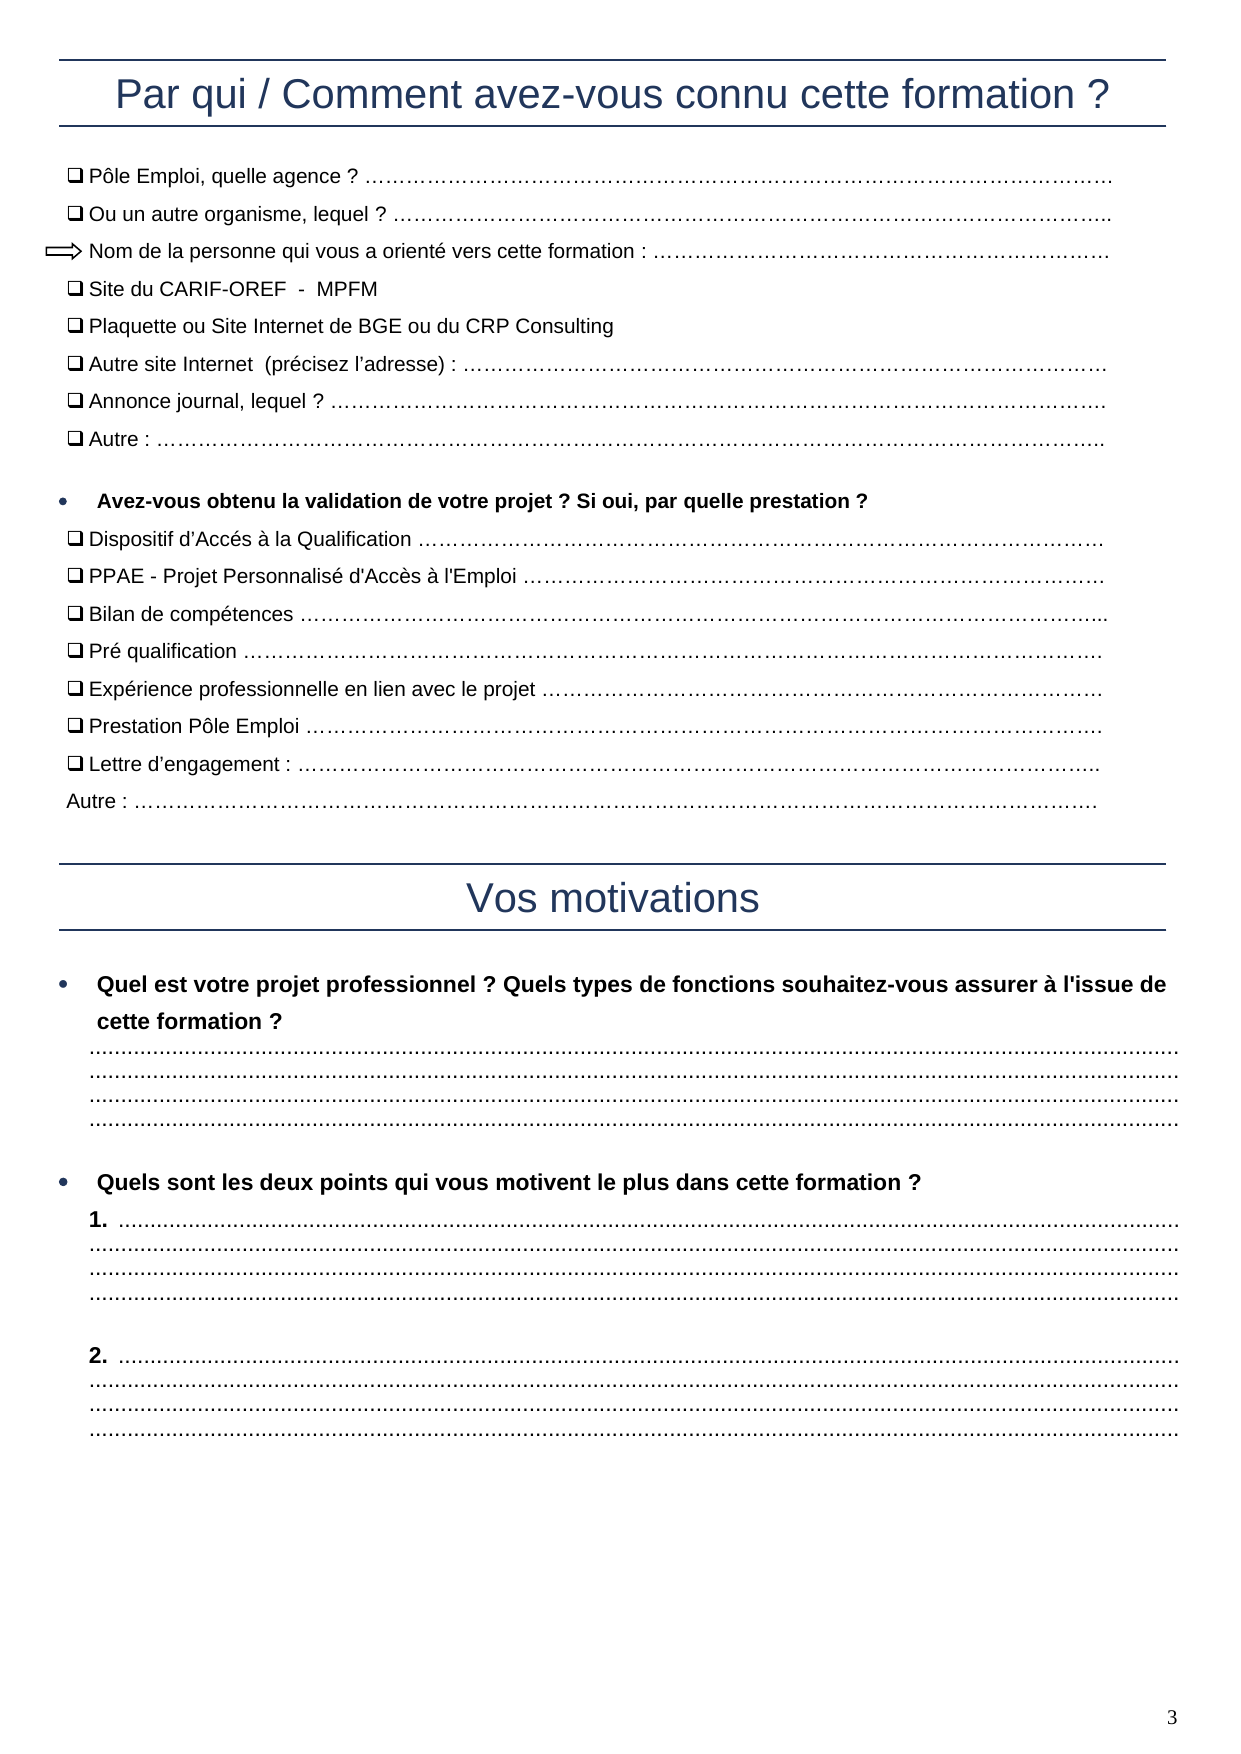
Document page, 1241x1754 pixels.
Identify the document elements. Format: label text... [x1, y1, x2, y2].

list Quel est votre projet professionnel ? Quels types de fonctions souhaitez-vous assurer à l'issue de cette formation ? [59, 960, 1181, 1035]
list Expérience professionnelle en lien avec le projet ……………………………………………………………………… [66, 663, 1181, 701]
list Ou un autre organisme, lequel ? ………………………………………………………………………………………….. [66, 188, 1181, 226]
text Nom de la personne qui vous a orienté vers cette formation : ………………………………………………………… [89, 226, 1181, 263]
text Vos motivations [59, 865, 1166, 929]
list PPAE - Projet Personnalisé d'Accès à l'Emploi ………………………………………………………………………… [66, 551, 1181, 588]
list Annonce journal, lequel ? …………………………………………………………………………………………………. [66, 376, 1181, 413]
list Prestation Pôle Emploi ……………………………………………………………………………………………………. [66, 701, 1181, 738]
list Autre site Internet (précisez l’adresse) : ………………………………………………………………………………… [66, 338, 1181, 376]
list Dispositif d’Accés à la Qualification ……………………………………………………………………………………… [66, 513, 1181, 551]
list Bilan de compétences ……………………………………………………………………………………………………... [66, 588, 1181, 626]
list Site du CARIF-OREF - MPFM [66, 263, 1181, 301]
list Pré qualification ……………………………………………………………………………………………………………. [66, 626, 1181, 663]
list Autre : ……………………………………………………………………………………………………………………….. [66, 413, 1181, 451]
text Par qui / Comment avez-vous connu cette formation ? [59, 61, 1166, 125]
list Lettre d’engagement : …………………………………………………………………………………………………….. [66, 738, 1181, 776]
list Quels sont les deux points qui vous motivent le plus dans cette formation ? [59, 1157, 1181, 1195]
list Pôle Emploi, quelle agence ? ……………………………………………………………………………………………… [66, 151, 1181, 188]
text Autre : …………………………………………………………………………………………………………………………. [66, 776, 1181, 813]
list Plaquette ou Site Internet de BGE ou du CRP Consulting [66, 301, 1181, 338]
list Avez-vous obtenu la validation de votre projet ? Si oui, par quelle prestation ? [59, 476, 1181, 513]
